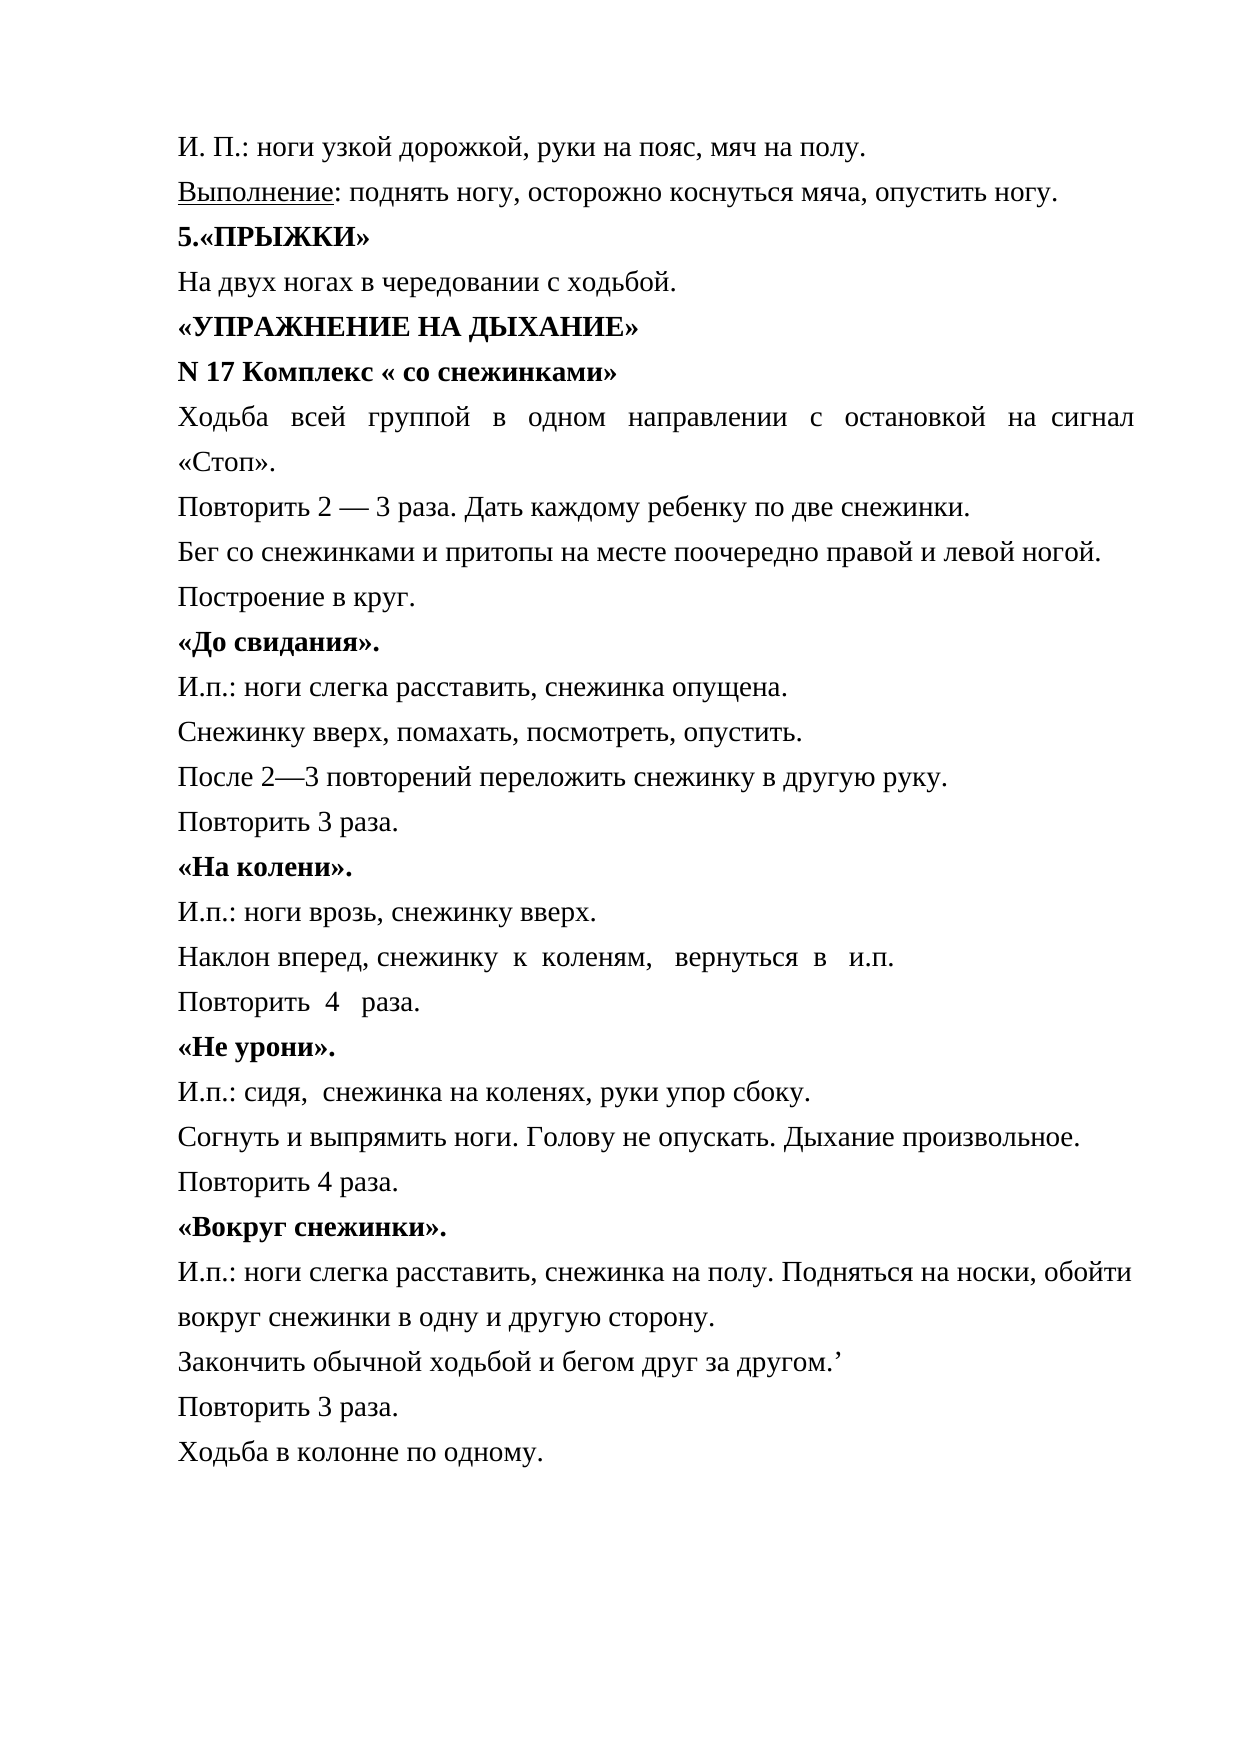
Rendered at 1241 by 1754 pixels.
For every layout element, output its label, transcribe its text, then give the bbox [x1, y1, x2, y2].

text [177, 118, 1152, 343]
text N 17 Комплекс « со снежинками» Ходьба всей группой в одном направлении с остановкой на сигнал «Стоп». Повторить 2 — 3 раза. Дать каждому ребенку по две снежинки. Бег со снежинками и притопы на месте поочередно правой и левой ногой. Построение в круг. «До свидания». И.п.: ноги слегка расставить, снежинка опущена. Снежинку вверх, помахать, посмотреть, опустить. После 2—3 повторений переложить снежинку в другую руку. Повторить 3 раза. [177, 343, 1152, 838]
text «Не урони». И.п.: сидя, снежинка на коленях, руки упор сбоку. Согнуть и выпрямить ноги. Голову не опускать. Дыхание произвольное. Повторить 4 раза. «Вокруг снежинки». И.п.: ноги слегка расставить, снежинка на полу. Подняться на носки, обойти вокруг снежинки в одну и другую сторону. [177, 1018, 1152, 1333]
text «На колени». И.п.: ноги врозь, снежинку вверх. Наклон вперед, снежинку к коленям, вернуться в и.п. Повторить 4 раза. [177, 838, 1152, 1018]
text Закончить обычной ходьбой и бегом друг за другом.’ Повторить 3 раза. Ходьба в колонне по одному. [177, 1333, 1152, 1468]
